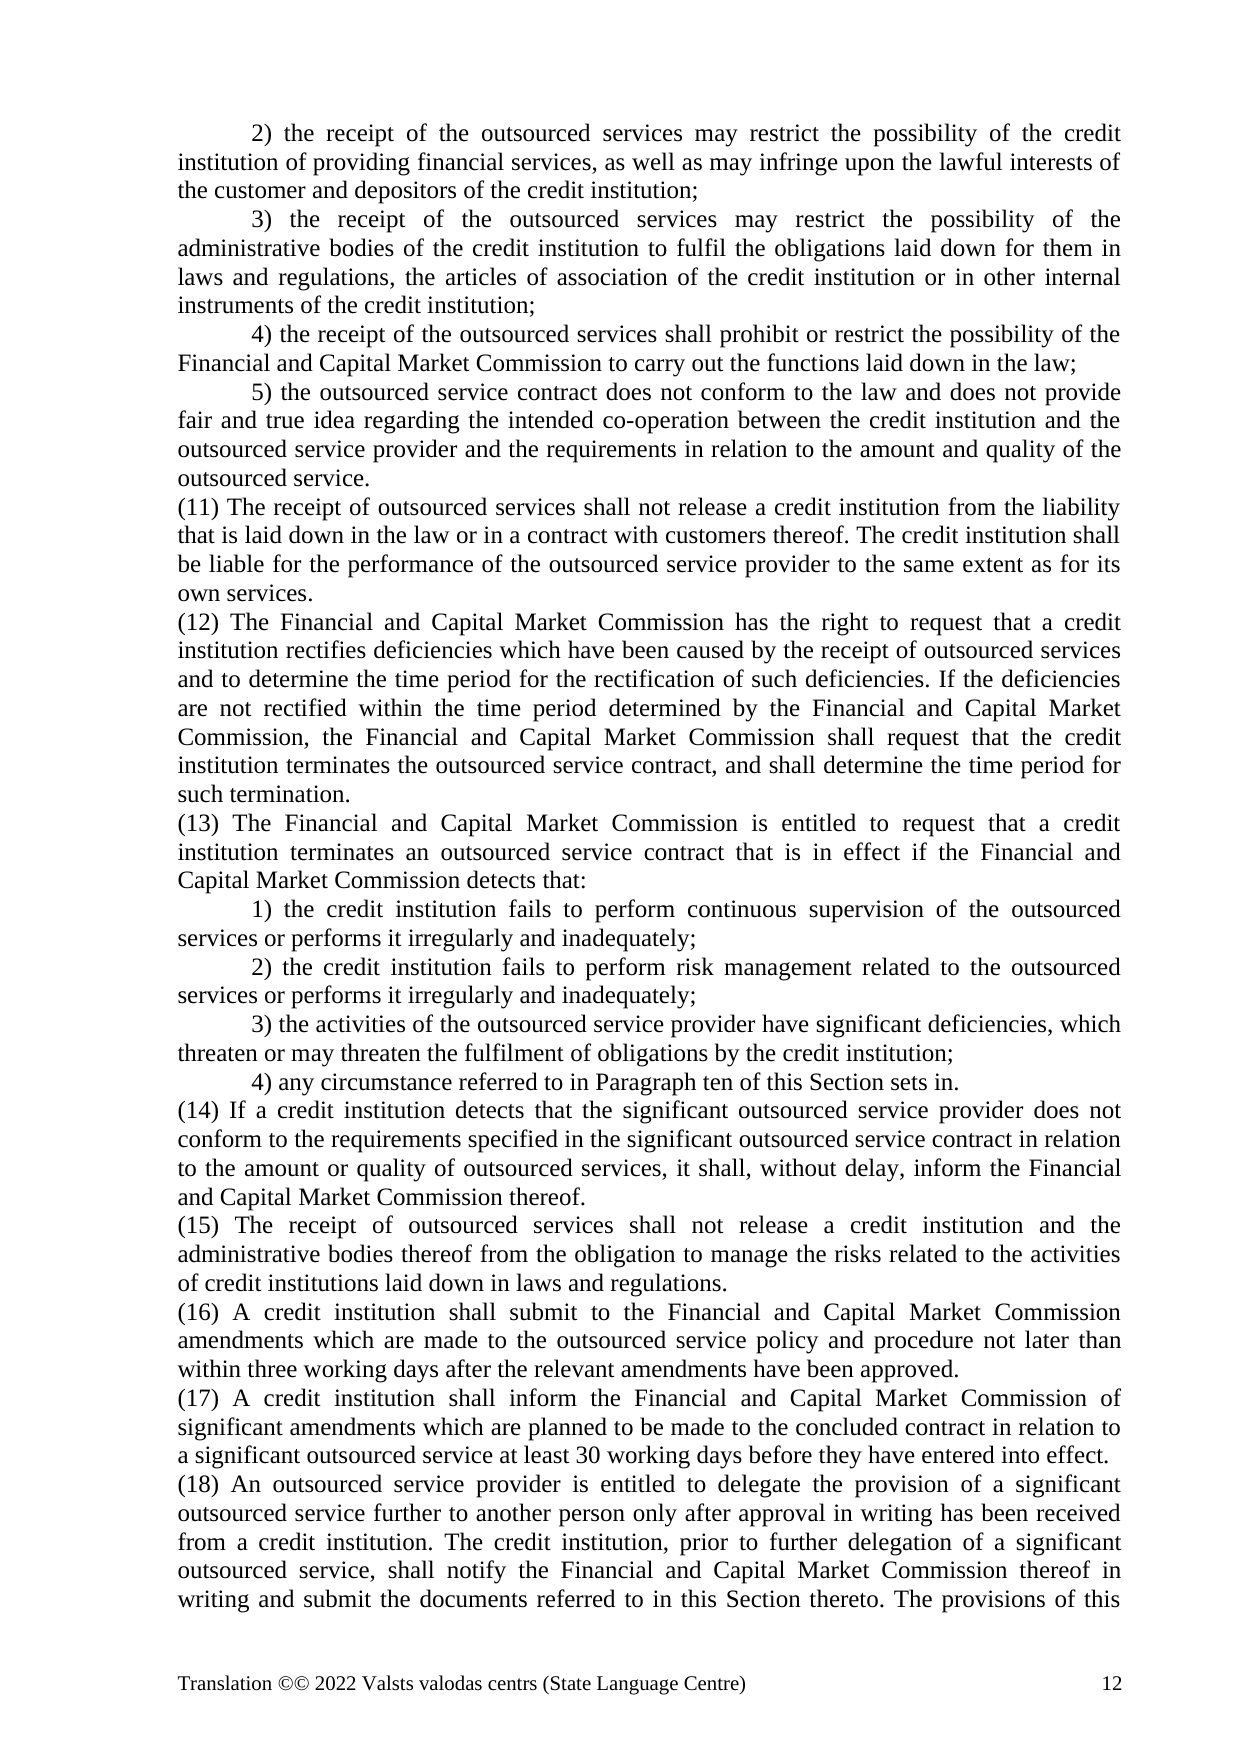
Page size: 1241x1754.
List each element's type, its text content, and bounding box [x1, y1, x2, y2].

text (17) A credit institution shall inform the Financial and Capital Market Commission of significant amendments which are planned to be made to the concluded contract in relation to a significant outsourced service at least 30 working days before they have entered into effect. [177, 1383, 1122, 1469]
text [177, 1469, 1122, 1613]
text 4) any circumstance referred to in Paragraph ten of this Section sets in. [177, 1067, 1122, 1096]
text 1) the credit institution fails to perform continuous supervision of the outsourced services or performs it irregularly and inadequately; [177, 894, 1122, 952]
text (14) If a credit institution detects that the significant outsourced service provider does not conform to the requirements specified in the significant outsourced service contract in relation to the amount or quality of outsourced services, it shall, without delay, inform the Financial and Capital Market Commission thereof. [177, 1096, 1122, 1211]
text (15) The receipt of outsourced services shall not release a credit institution and the administrative bodies thereof from the obligation to manage the risks related to the activities of credit institutions laid down in laws and regulations. [177, 1211, 1122, 1297]
text 3) the receipt of the outsourced services may restrict the possibility of the administrative bodies of the credit institution to fulfil the obligations laid down for them in laws and regulations, the articles of association of the credit institution or in other internal instruments of the credit institution; [177, 204, 1122, 319]
text (13) The Financial and Capital Market Commission is entitled to request that a credit institution terminates an outsourced service contract that is in effect if the Financial and Capital Market Commission detects that: [177, 808, 1122, 894]
text 2) the receipt of the outsourced services may restrict the possibility of the credit institution of providing financial services, as well as may infringe upon the lawful interests of the customer and depositors of the credit institution; [177, 118, 1122, 204]
text 2) the credit institution fails to perform risk management related to the outsourced services or performs it irregularly and inadequately; [177, 952, 1122, 1009]
text 3) the activities of the outsourced service provider have significant deficiencies, which threaten or may threaten the fulfilment of obligations by the credit institution; [177, 1009, 1122, 1067]
text (12) The Financial and Capital Market Commission has the right to request that a credit institution rectifies deficiencies which have been caused by the receipt of outsourced services and to determine the time period for the rectification of such deficiencies. If the deficiencies are not rectified within the time period determined by the Financial and Capital Market Commission, the Financial and Capital Market Commission shall request that the credit institution terminates the outsourced service contract, and shall determine the time period for such termination. [177, 607, 1122, 808]
text 4) the receipt of the outsourced services shall prohibit or restrict the possibility of the Financial and Capital Market Commission to carry out the functions laid down in the law; [177, 319, 1122, 377]
text 5) the outsourced service contract does not conform to the law and does not provide fair and true idea regarding the intended co-operation between the credit institution and the outsourced service provider and the requirements in relation to the amount and quality of the outsourced service. [177, 377, 1122, 492]
text (11) The receipt of outsourced services shall not release a credit institution from the liability that is laid down in the law or in a contract with customers thereof. The credit institution shall be liable for the performance of the outsourced service provider to the same extent as for its own services. [177, 492, 1122, 607]
text (16) A credit institution shall submit to the Financial and Capital Market Commission amendments which are made to the outsourced service policy and procedure not later than within three working days after the relevant amendments have been approved. [177, 1297, 1122, 1383]
